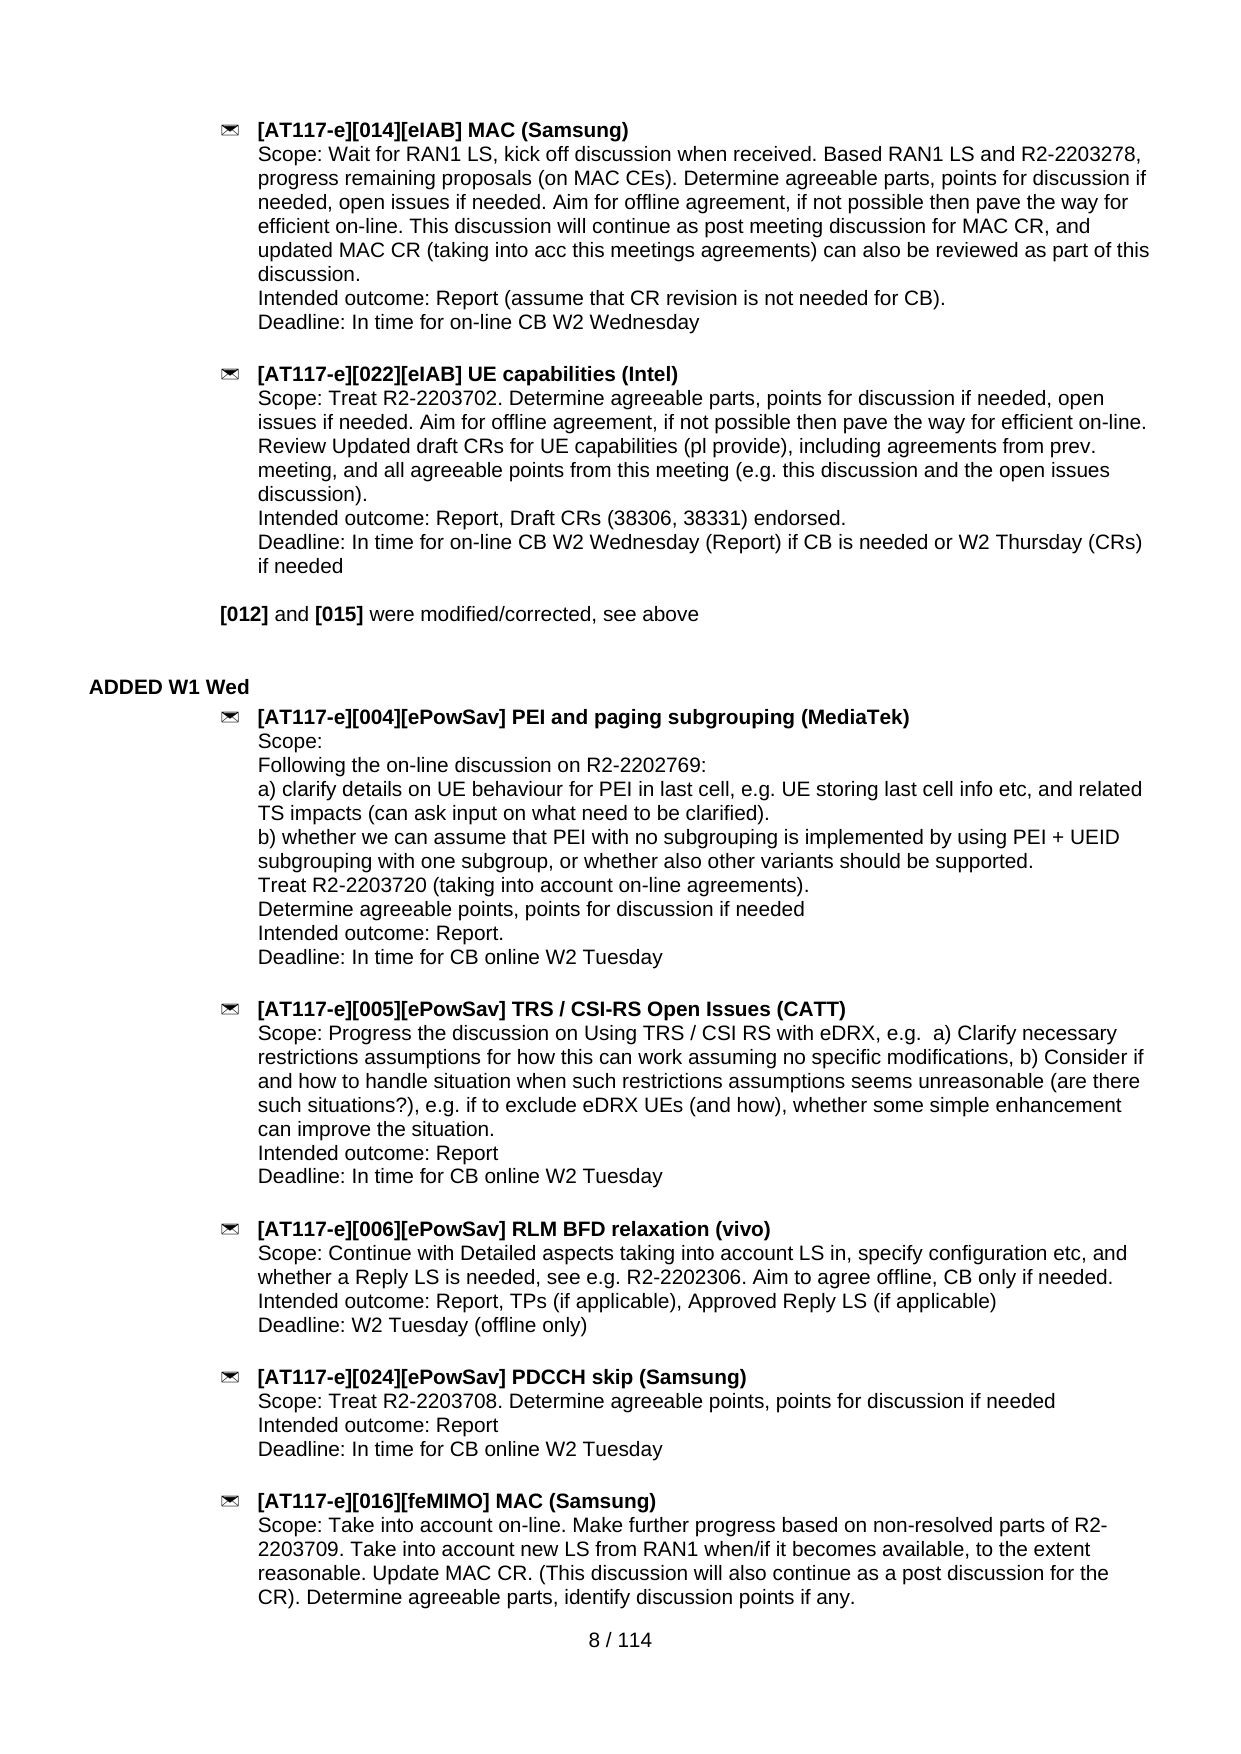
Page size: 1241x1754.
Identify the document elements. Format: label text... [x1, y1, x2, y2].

text Deadline: In time for CB online W2 Tuesday [220, 944, 1152, 968]
text Scope: [220, 729, 1152, 753]
text Scope: Treat R2-2203708. Determine agreeable points, points for discussion if needed [220, 1388, 1152, 1412]
text Treat R2-2203720 (taking into account on-line agreements). [220, 873, 1152, 897]
text [AT117-e][024][ePowSav] PDCCH skip (Samsung) [220, 1364, 1152, 1388]
text Deadline: In time for on-line CB W2 Wednesday [220, 310, 1152, 334]
text Scope: Progress the discussion on Using TRS / CSI RS with eDRX, e.g. a) Clarify necessary restrictions assumptions for how this can work assuming no specific modifications, b) Consider if and how to handle situation when such restrictions assumptions seems unreasonable (are there such situations?), e.g. if to exclude eDRX UEs (and how), whether some simple enhancement can improve the situation. [220, 1021, 1152, 1140]
text a) clarify details on UE behaviour for PEI in last cell, e.g. UE storing last cell info etc, and related TS impacts (can ask input on what need to be clarified). [220, 777, 1152, 825]
text Intended outcome: Report [220, 1140, 1152, 1164]
text [AT117-e][006][ePowSav] RLM BFD relaxation (vivo) [220, 1216, 1152, 1241]
text ADDED W1 Wed [89, 674, 1152, 698]
text Scope: Continue with Detailed aspects taking into account LS in, specify configuration etc, and whether a Reply LS is needed, see e.g. R2-2202306. Aim to agree offline, CB only if needed. [220, 1241, 1152, 1288]
text Deadline: In time for CB online W2 Tuesday [220, 1164, 1152, 1188]
text [012] and [015] were modified/corrected, see above [220, 602, 1152, 626]
text Scope: Take into account on-line. Make further progress based on non-resolved parts of R2-2203709. Take into account new LS from RAN1 when/if it becomes available, to the extent reasonable. Update MAC CR. (This discussion will also continue as a post discussion for the CR). Determine agreeable parts, identify discussion points if any. [220, 1513, 1152, 1608]
text Intended outcome: Report. [220, 921, 1152, 944]
text [AT117-e][005][ePowSav] TRS / CSI-RS Open Issues (CATT) [220, 997, 1152, 1021]
text Following the on-line discussion on R2-2202769: [220, 753, 1152, 777]
text Scope: Wait for RAN1 LS, kick off discussion when received. Based RAN1 LS and R2-2203278, progress remaining proposals (on MAC CEs). Determine agreeable parts, points for discussion if needed, open issues if needed. Aim for offline agreement, if not possible then pave the way for efficient on-line. This discussion will continue as post meeting discussion for MAC CR, and updated MAC CR (taking into acc this meetings agreements) can also be reviewed as part of this discussion. [220, 142, 1152, 286]
text Intended outcome: Report, TPs (if applicable), Approved Reply LS (if applicable) [220, 1288, 1152, 1312]
text Intended outcome: Report, Draft CRs (38306, 38331) endorsed. [220, 506, 1152, 530]
text Deadline: In time for CB online W2 Tuesday [220, 1436, 1152, 1460]
text Intended outcome: Report [220, 1412, 1152, 1436]
text b) whether we can assume that PEI with no subgrouping is implemented by using PEI + UEID subgrouping with one subgroup, or whether also other variants should be supported. [220, 825, 1152, 873]
text Intended outcome: Report (assume that CR revision is not needed for CB). [220, 286, 1152, 310]
text Scope: Treat R2-2203702. Determine agreeable parts, points for discussion if needed, open issues if needed. Aim for offline agreement, if not possible then pave the way for efficient on-line. Review Updated draft CRs for UE capabilities (pl provide), including agreements from prev. meeting, and all agreeable points from this meeting (e.g. this discussion and the open issues discussion). [220, 386, 1152, 506]
text Determine agreeable points, points for discussion if needed [220, 897, 1152, 921]
text [AT117-e][014][eIAB] MAC (Samsung) [220, 118, 1152, 142]
text [AT117-e][016][feMIMO] MAC (Samsung) [220, 1488, 1152, 1513]
text Deadline: In time for on-line CB W2 Wednesday (Report) if CB is needed or W2 Thursday (CRs) if needed [220, 530, 1152, 578]
text [AT117-e][022][eIAB] UE capabilities (Intel) [220, 362, 1152, 386]
text [AT117-e][004][ePowSav] PEI and paging subgrouping (MediaTek) [220, 705, 1152, 729]
text Deadline: W2 Tuesday (offline only) [220, 1312, 1152, 1336]
